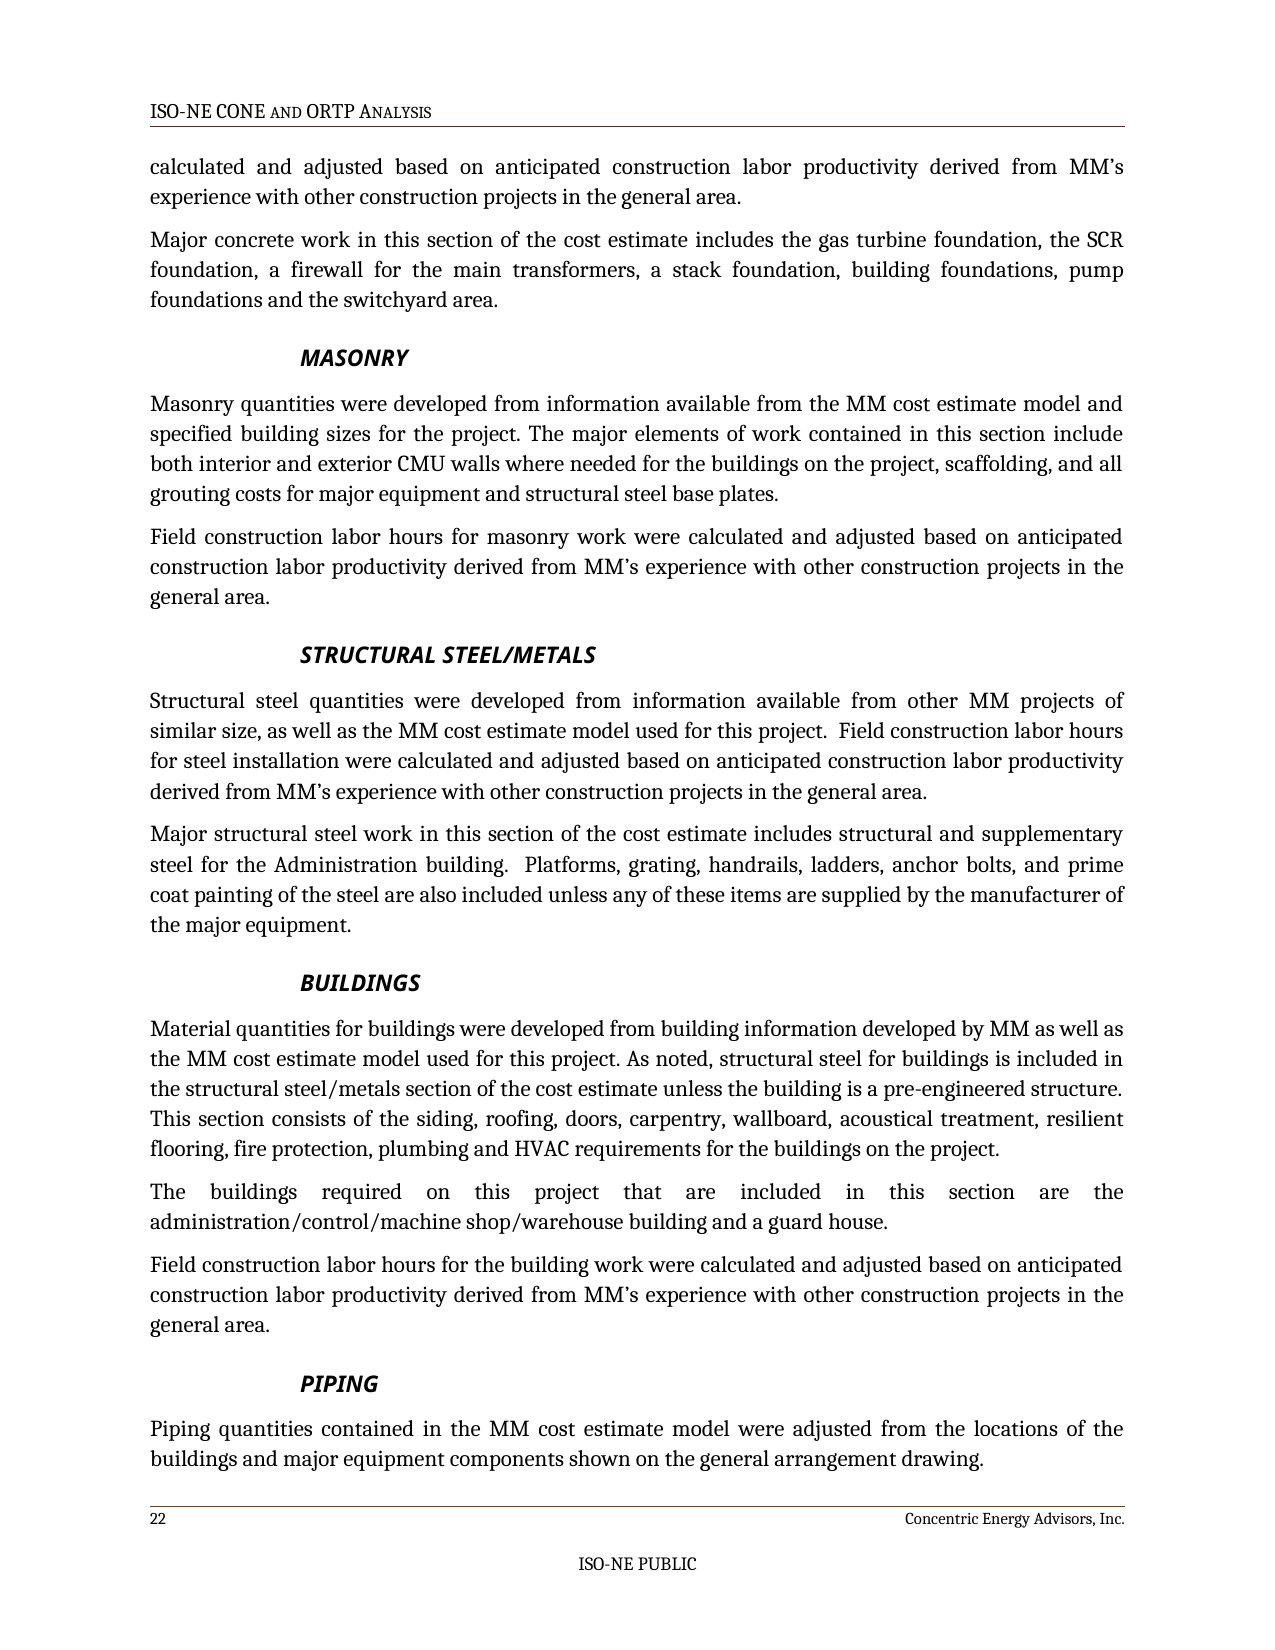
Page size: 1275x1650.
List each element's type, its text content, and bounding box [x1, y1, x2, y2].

subtitle STRUCTURAL STEEL/METALS [225, 639, 1125, 671]
subtitle BUILDINGS [225, 967, 1125, 998]
subtitle MASONRY [225, 342, 1125, 373]
text Major structural steel work in this section of the cost estimate includes structural and supplementary steel for the Administration building. Platforms, grating, handrails, ladders, anchor bolts, and prime coat painting of the steel are also included unless any of these items are supplied by the manufacturer of the major equipment. [150, 821, 1125, 938]
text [150, 153, 1125, 210]
text Material quantities for buildings were developed from building information developed by MM as well as the MM cost estimate model used for this project. As noted, structural steel for buildings is included in the structural steel/metals section of the cost estimate unless the building is a pre-engineered structure. This section consists of the siding, roofing, doors, carpentry, wallboard, acoustical treatment, resilient flooring, fire protection, plumbing and HVAC requirements for the buildings on the project. [150, 1015, 1125, 1163]
text Field construction labor hours for masonry work were calculated and adjusted based on anticipated construction labor productivity derived from MM’s experience with other construction projects in the general area. [150, 524, 1125, 611]
text Field construction labor hours for the building work were calculated and adjusted based on anticipated construction labor productivity derived from MM’s experience with other construction projects in the general area. [150, 1252, 1125, 1339]
text Major concrete work in this section of the cost estimate includes the gas turbine foundation, the SCR foundation, a firewall for the main transformers, a stack foundation, building foundations, pump foundations and the switchyard area. [150, 226, 1125, 313]
text The buildings required on this project that are included in this section are the administration/control/machine shop/warehouse building and a guard house. [150, 1179, 1125, 1236]
subtitle PIPING [225, 1367, 1125, 1399]
text Structural steel quantities were developed from information available from other MM projects of similar size, as well as the MM cost estimate model used for this project. Field construction labor hours for steel installation were calculated and adjusted based on anticipated construction labor productivity derived from MM’s experience with other construction projects in the general area. [150, 688, 1125, 805]
text Piping quantities contained in the MM cost estimate model were adjusted from the locations of the buildings and major equipment components shown on the general arrangement drawing. [150, 1416, 1125, 1472]
text Masonry quantities were developed from information available from the MM cost estimate model and specified building sizes for the project. The major elements of work contained in this section include both interior and exterior CMU walls where needed for the buildings on the project, scaffolding, and all grouting costs for major equipment and structural steel base plates. [150, 390, 1125, 507]
